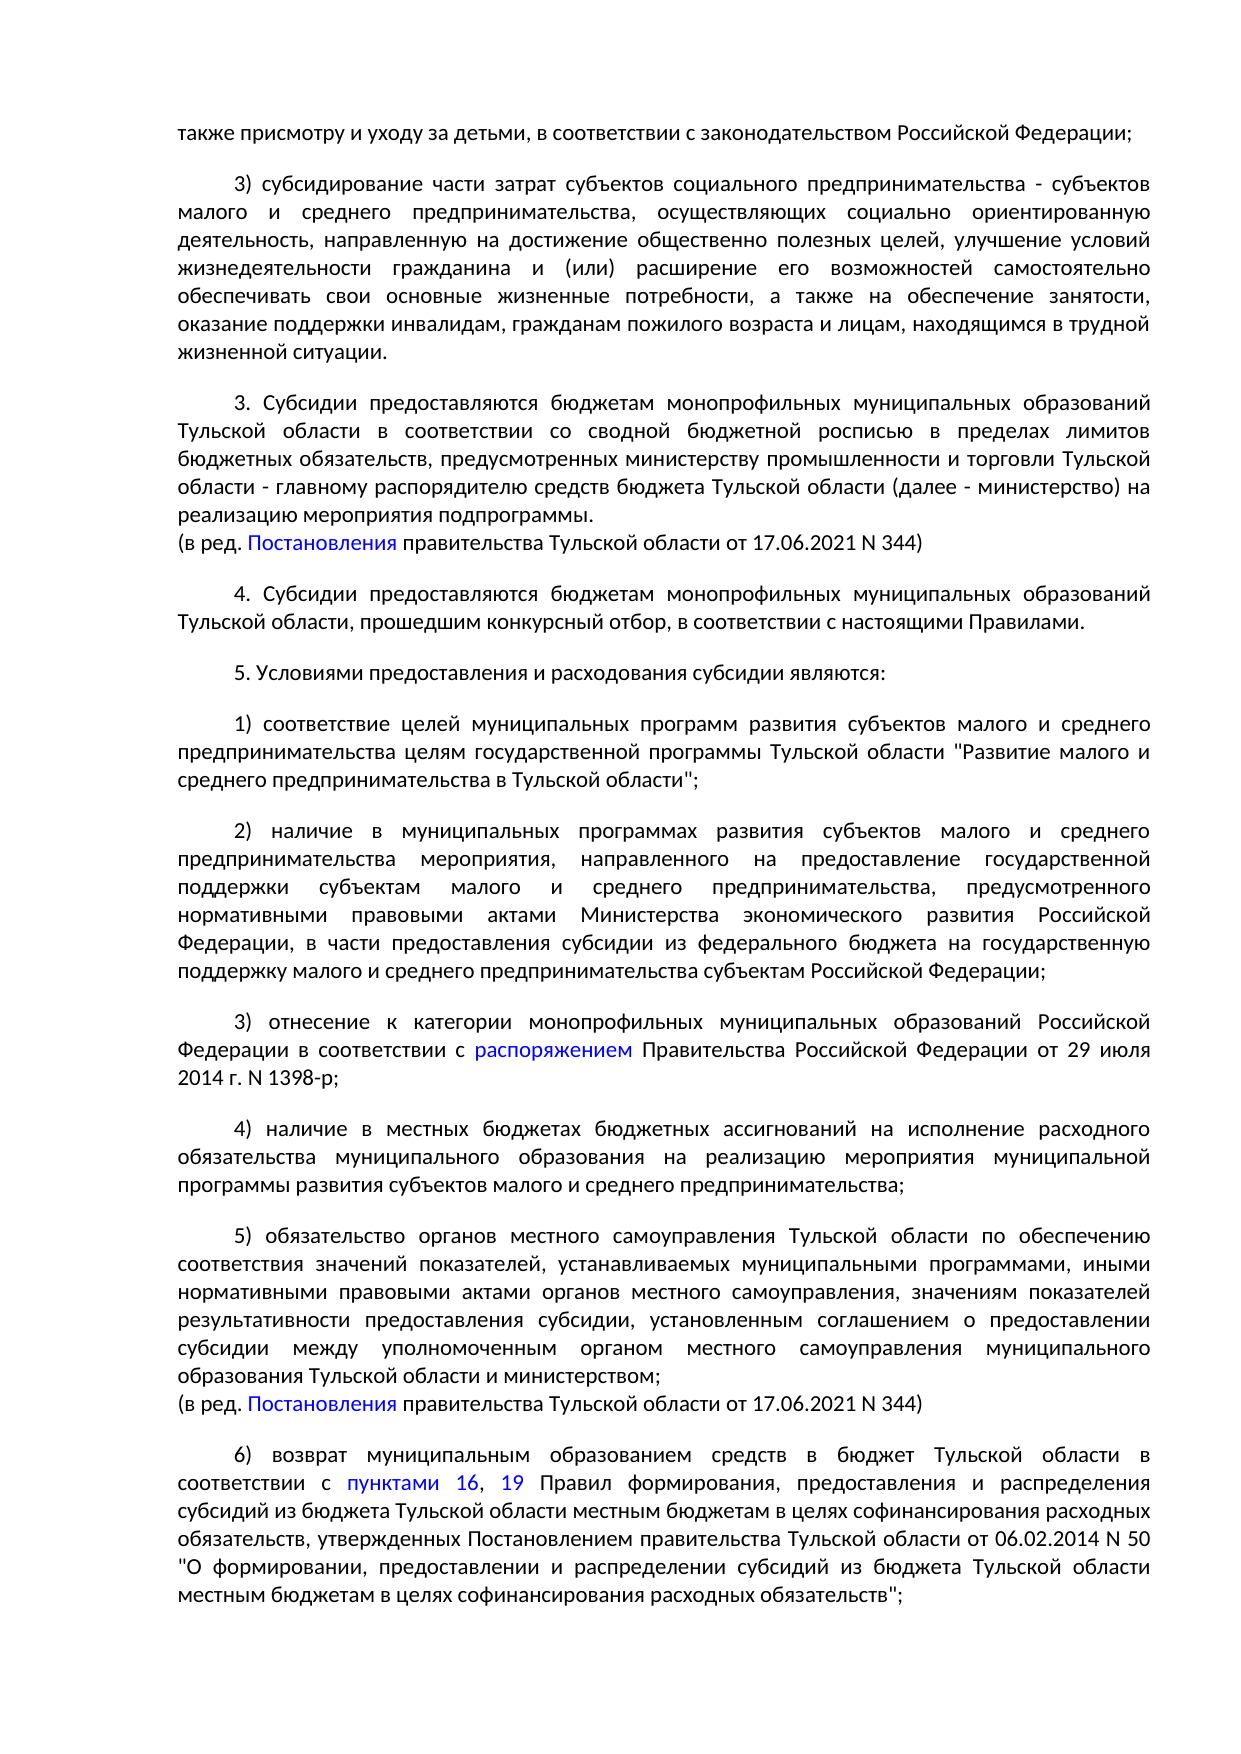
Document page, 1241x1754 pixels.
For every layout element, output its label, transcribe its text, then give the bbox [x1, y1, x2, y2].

text 2) наличие в муниципальных программах развития субъектов малого и среднего предпринимательства мероприятия, направленного на предоставление государственной поддержки субъектам малого и среднего предпринимательства, предусмотренного нормативными правовыми актами Министерства экономического развития Российской Федерации, в части предоставления субсидии из федерального бюджета на государственную поддержку малого и среднего предпринимательства субъектам Российской Федерации; [177, 816, 1152, 984]
text 4. Субсидии предоставляются бюджетам монопрофильных муниципальных образований Тульской области, прошедшим конкурсный отбор, в соответствии с настоящими Правилами. [177, 579, 1152, 635]
text (в ред. Постановления правительства Тульской области от 17.06.2021 N 344) [177, 1389, 1152, 1417]
text 1) соответствие целей муниципальных программ развития субъектов малого и среднего предпринимательства целям государственной программы Тульской области "Развитие малого и среднего предпринимательства в Тульской области"; [177, 709, 1152, 793]
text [177, 118, 1152, 146]
text 3) отнесение к категории монопрофильных муниципальных образований Российской Федерации в соответствии с распоряжением Правительства Российской Федерации от 29 июля 2014 г. N 1398-р; [177, 1007, 1152, 1091]
text 5. Условиями предоставления и расходования субсидии являются: [177, 658, 1152, 686]
text 6) возврат муниципальным образованием средств в бюджет Тульской области в соответствии с пунктами 16, 19 Правил формирования, предоставления и распределения субсидий из бюджета Тульской области местным бюджетам в целях софинансирования расходных обязательств, утвержденных Постановлением правительства Тульской области от 06.02.2014 N 50 "О формировании, предоставлении и распределении субсидий из бюджета Тульской области местным бюджетам в целях софинансирования расходных обязательств"; [177, 1440, 1152, 1608]
text 3) субсидирование части затрат субъектов социального предпринимательства - субъектов малого и среднего предпринимательства, осуществляющих социально ориентированную деятельность, направленную на достижение общественно полезных целей, улучшение условий жизнедеятельности гражданина и (или) расширение его возможностей самостоятельно обеспечивать свои основные жизненные потребности, а также на обеспечение занятости, оказание поддержки инвалидам, гражданам пожилого возраста и лицам, находящимся в трудной жизненной ситуации. [177, 169, 1152, 365]
text (в ред. Постановления правительства Тульской области от 17.06.2021 N 344) [177, 528, 1152, 556]
text 4) наличие в местных бюджетах бюджетных ассигнований на исполнение расходного обязательства муниципального образования на реализацию мероприятия муниципальной программы развития субъектов малого и среднего предпринимательства; [177, 1114, 1152, 1198]
text 5) обязательство органов местного самоуправления Тульской области по обеспечению соответствия значений показателей, устанавливаемых муниципальными программами, иными нормативными правовыми актами органов местного самоуправления, значениям показателей результативности предоставления субсидии, установленным соглашением о предоставлении субсидии между уполномоченным органом местного самоуправления муниципального образования Тульской области и министерством; [177, 1221, 1152, 1389]
text 3. Субсидии предоставляются бюджетам монопрофильных муниципальных образований Тульской области в соответствии со сводной бюджетной росписью в пределах лимитов бюджетных обязательств, предусмотренных министерству промышленности и торговли Тульской области - главному распорядителю средств бюджета Тульской области (далее - министерство) на реализацию мероприятия подпрограммы. [177, 388, 1152, 528]
